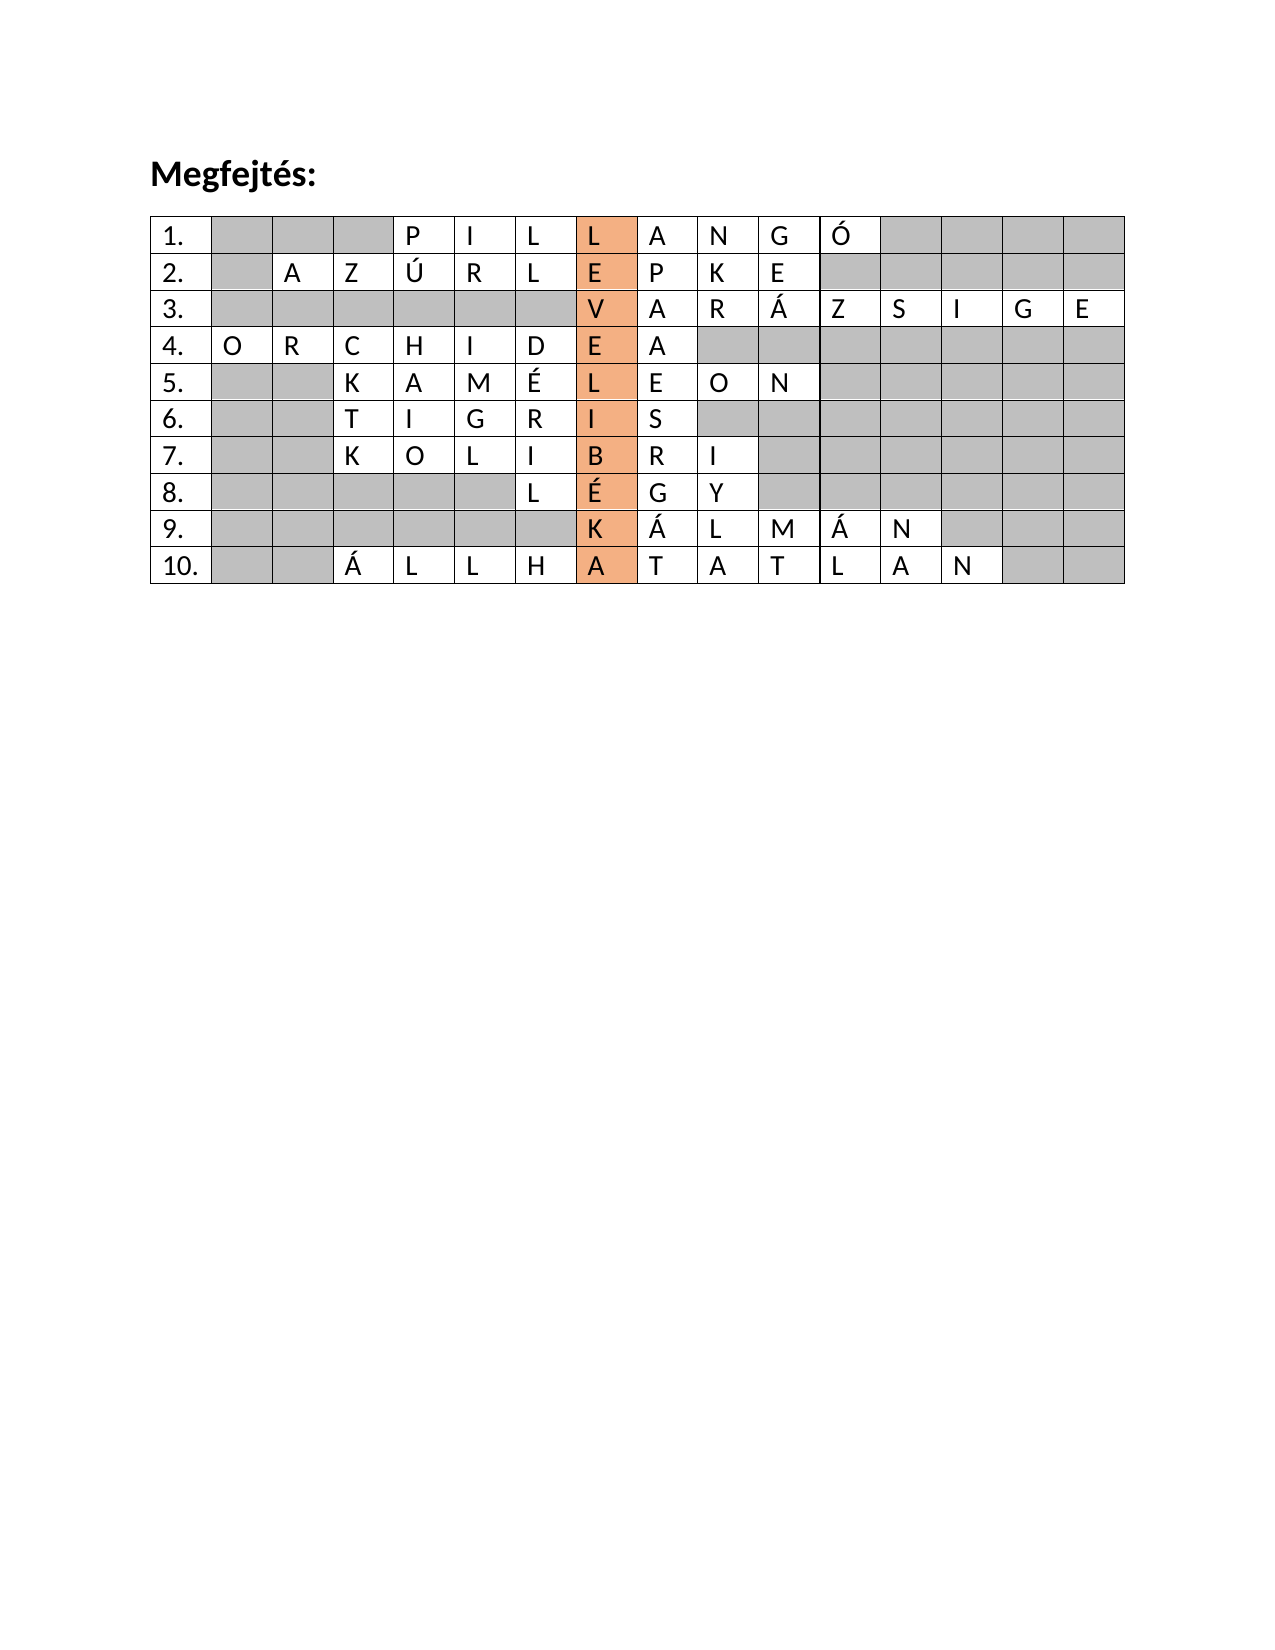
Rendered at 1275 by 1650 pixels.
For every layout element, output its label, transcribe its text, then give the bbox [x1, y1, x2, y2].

table_cell Y [698, 474, 758, 509]
table_cell [1064, 401, 1124, 436]
table_header A [638, 217, 697, 253]
table_cell H [394, 327, 454, 363]
table_cell [273, 364, 333, 399]
table_cell [698, 327, 758, 363]
table_cell [698, 401, 758, 436]
table_cell [1003, 547, 1063, 583]
table_cell T [334, 401, 393, 436]
table_cell V [577, 291, 637, 326]
text Megfejtés: [150, 150, 1125, 196]
table_header [273, 217, 333, 253]
table_cell M [759, 511, 819, 546]
table_cell [334, 474, 393, 509]
table_cell [1003, 327, 1063, 363]
table_cell Á [638, 511, 697, 546]
table_cell [455, 474, 515, 509]
table_cell I [455, 327, 515, 363]
table_cell G [1003, 291, 1063, 326]
table_cell R [273, 327, 333, 363]
table_cell 4. [151, 327, 211, 363]
table_cell E [577, 254, 637, 289]
table_header I [455, 217, 515, 253]
table_header [334, 217, 393, 253]
table_cell R [698, 291, 758, 326]
table_cell [455, 291, 515, 326]
table_cell K [334, 437, 393, 473]
table_cell [942, 401, 1002, 436]
table_cell [759, 437, 819, 473]
table_cell [1003, 474, 1063, 509]
table_cell [516, 291, 576, 326]
table_cell 5. [151, 364, 211, 399]
table_cell O [212, 327, 272, 363]
table_cell [1003, 437, 1063, 473]
table_header L [516, 217, 576, 253]
table_cell T [638, 547, 697, 583]
table_cell [821, 474, 880, 509]
table_cell [394, 511, 454, 546]
table_cell M [455, 364, 515, 399]
table_header [1003, 217, 1063, 253]
table_cell E [638, 364, 697, 399]
table_cell 7. [151, 437, 211, 473]
table_cell 6. [151, 401, 211, 436]
table_header Ó [821, 217, 880, 253]
table_header P [394, 217, 454, 253]
table_cell N [942, 547, 1002, 583]
table_cell I [942, 291, 1002, 326]
table_cell [1003, 401, 1063, 436]
table_cell Á [334, 547, 393, 583]
table_cell [212, 547, 272, 583]
table_cell [942, 327, 1002, 363]
table_cell [1003, 364, 1063, 399]
table_header N [698, 217, 758, 253]
table_cell A [638, 291, 697, 326]
table_cell [942, 364, 1002, 399]
table_cell I [516, 437, 576, 473]
table_cell R [455, 254, 515, 289]
table_cell Á [821, 511, 880, 546]
table_cell [273, 291, 333, 326]
table_header [881, 217, 941, 253]
table_cell O [394, 437, 454, 473]
table_cell R [638, 437, 697, 473]
table_cell [212, 401, 272, 436]
table_cell [273, 474, 333, 509]
table_cell L [698, 511, 758, 546]
table_cell [881, 254, 941, 289]
table_cell N [881, 511, 941, 546]
table_cell [942, 254, 1002, 289]
table_cell [334, 291, 393, 326]
table_cell [821, 254, 880, 289]
table_cell [1064, 547, 1124, 583]
table_cell I [394, 401, 454, 436]
table_header [1064, 217, 1124, 253]
table_cell [821, 327, 880, 363]
table_cell C [334, 327, 393, 363]
table_cell D [516, 327, 576, 363]
table_header G [759, 217, 819, 253]
table_header [212, 217, 272, 253]
table_cell 2. [151, 254, 211, 289]
table_cell [1064, 474, 1124, 509]
table_cell Ú [394, 254, 454, 289]
table_cell A [577, 547, 637, 583]
table_cell I [577, 401, 637, 436]
table_cell I [698, 437, 758, 473]
table_cell [273, 401, 333, 436]
table_cell L [455, 547, 515, 583]
table_cell [821, 401, 880, 436]
table_cell E [759, 254, 819, 289]
table_header L [577, 217, 637, 253]
table_cell [212, 254, 272, 289]
table_cell G [638, 474, 697, 509]
table_cell L [394, 547, 454, 583]
table_cell A [638, 327, 697, 363]
table_header 1. [151, 217, 211, 253]
table_cell P [638, 254, 697, 289]
table_cell K [577, 511, 637, 546]
table_cell 9. [151, 511, 211, 546]
table_cell Z [334, 254, 393, 289]
table_cell [516, 511, 576, 546]
table_cell [881, 437, 941, 473]
table_cell É [577, 474, 637, 509]
table_cell [942, 511, 1002, 546]
table_cell [759, 327, 819, 363]
table_cell N [759, 364, 819, 399]
table_cell T [759, 547, 819, 583]
table_cell K [334, 364, 393, 399]
table_header [942, 217, 1002, 253]
table_cell [881, 364, 941, 399]
table_cell [1064, 511, 1124, 546]
table_cell [273, 511, 333, 546]
table_cell [455, 511, 515, 546]
table_cell [1003, 511, 1063, 546]
table_cell [881, 401, 941, 436]
table_cell A [698, 547, 758, 583]
table_cell E [577, 327, 637, 363]
table_cell [942, 437, 1002, 473]
table_cell [334, 511, 393, 546]
table_cell B [577, 437, 637, 473]
table_cell [394, 474, 454, 509]
table_cell 3. [151, 291, 211, 326]
table_cell [273, 547, 333, 583]
table_cell [273, 437, 333, 473]
table_cell K [698, 254, 758, 289]
table_cell [212, 511, 272, 546]
table_cell L [516, 254, 576, 289]
table_cell [821, 364, 880, 399]
table_cell [1064, 254, 1124, 289]
table_cell [212, 437, 272, 473]
table_cell Á [759, 291, 819, 326]
table_cell A [273, 254, 333, 289]
table_cell [1003, 254, 1063, 289]
table_cell [881, 474, 941, 509]
table_cell 10. [151, 547, 211, 583]
table_cell [942, 474, 1002, 509]
table_cell L [821, 547, 880, 583]
table_cell E [1064, 291, 1124, 326]
table_cell L [516, 474, 576, 509]
table_cell [212, 291, 272, 326]
table_cell [1064, 327, 1124, 363]
table_cell L [455, 437, 515, 473]
table_cell [759, 401, 819, 436]
table_cell A [394, 364, 454, 399]
table_cell [212, 474, 272, 509]
table_cell Z [821, 291, 880, 326]
table_cell [821, 437, 880, 473]
table_cell R [516, 401, 576, 436]
table_cell A [881, 547, 941, 583]
table_cell [1064, 364, 1124, 399]
table_cell S [881, 291, 941, 326]
table_cell 8. [151, 474, 211, 509]
table_cell O [698, 364, 758, 399]
table_cell L [577, 364, 637, 399]
table_cell G [455, 401, 515, 436]
table_cell S [638, 401, 697, 436]
table_cell [881, 327, 941, 363]
table_cell [1064, 437, 1124, 473]
table_cell [394, 291, 454, 326]
table_cell É [516, 364, 576, 399]
table_cell [759, 474, 819, 509]
table_cell [212, 364, 272, 399]
table_cell H [516, 547, 576, 583]
